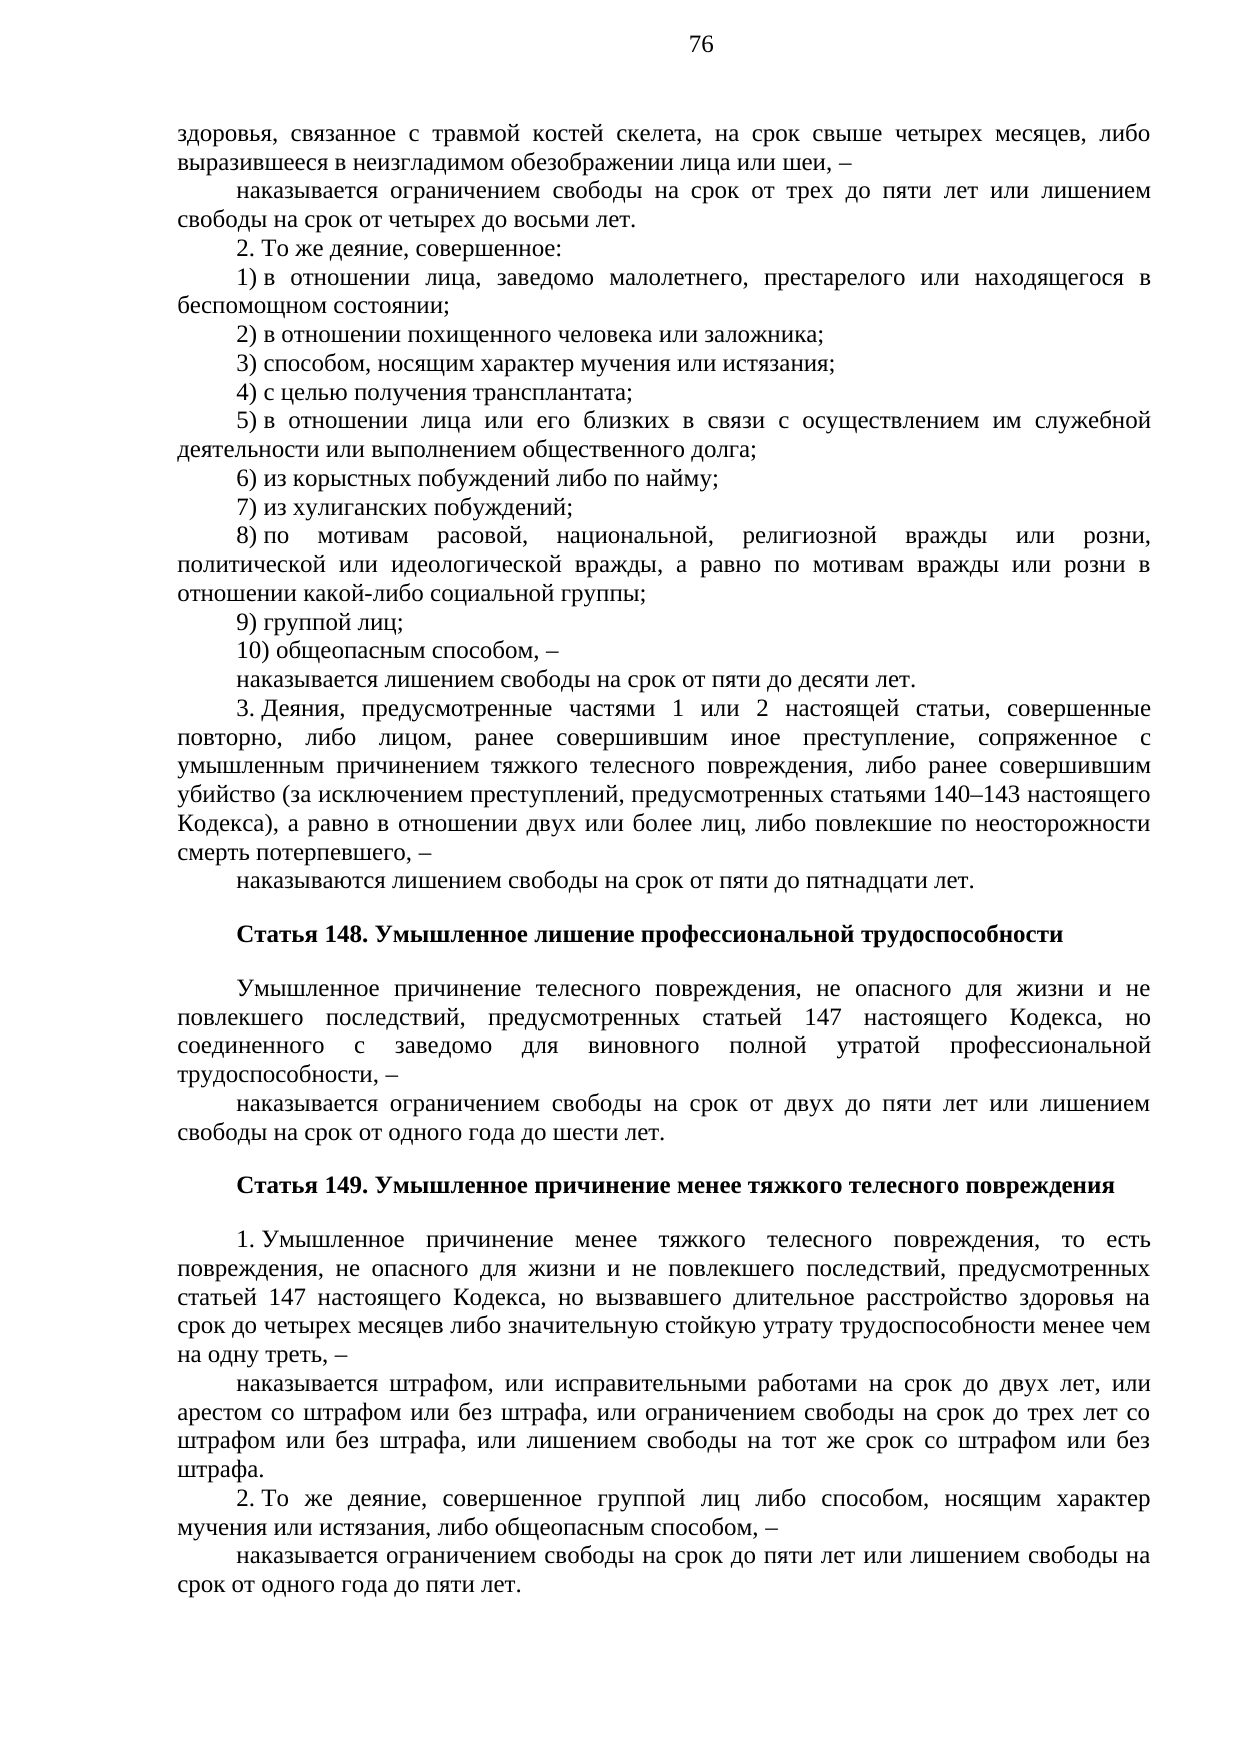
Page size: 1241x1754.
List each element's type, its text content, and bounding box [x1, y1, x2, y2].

text наказывается ограничением свободы на срок от двух до пяти лет или лишением свободы на срок от одного года до шести лет. [177, 1088, 1152, 1146]
text 3) способом, носящим характер мучения или истязания; [177, 348, 1152, 377]
text наказывается лишением свободы на срок от пяти до десяти лет. [177, 664, 1152, 693]
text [177, 118, 1152, 176]
text наказывается ограничением свободы на срок до пяти лет или лишением свободы на срок от одного года до пяти лет. [177, 1541, 1152, 1598]
text 10) общеопасным способом, – [177, 636, 1152, 664]
text наказываются лишением свободы на срок от пяти до пятнадцати лет. [177, 866, 1152, 894]
text 3. Деяния, предусмотренные частями 1 или 2 настоящей статьи, совершенные повторно, либо лицом, ранее совершившим иное преступление, сопряженное с умышленным причинением тяжкого телесного повреждения, либо ранее совершившим убийство (за исключением преступлений, предусмотренных статьями 140–143 настоящего Кодекса), а равно в отношении двух или более лиц, либо повлекшие по неосторожности смерть потерпевшего, – [177, 693, 1152, 866]
text 2. То же деяние, совершенное группой лиц либо способом, носящим характер мучения или истязания, либо общеопасным способом, – [177, 1483, 1152, 1541]
text наказывается штрафом, или исправительными работами на срок до двух лет, или арестом со штрафом или без штрафа, или ограничением свободы на срок до трех лет со штрафом или без штрафа, или лишением свободы на тот же срок со штрафом или без штрафа. [177, 1368, 1152, 1483]
text Статья 149. Умышленное причинение менее тяжкого телесного повреждения [236, 1171, 1152, 1199]
text Статья 148. Умышленное лишение профессиональной трудоспособности [236, 919, 1152, 948]
text наказывается ограничением свободы на срок от трех до пяти лет или лишением свободы на срок от четырех до восьми лет. [177, 176, 1152, 233]
text 1) в отношении лица, заведомо малолетнего, престарелого или находящегося в беспомощном состоянии; [177, 262, 1152, 319]
text 2) в отношении похищенного человека или заложника; [177, 319, 1152, 348]
text 7) из хулиганских побуждений; [177, 492, 1152, 521]
text 8) по мотивам расовой, национальной, религиозной вражды или розни, политической или идеологической вражды, а равно по мотивам вражды или розни в отношении какой-либо социальной группы; [177, 521, 1152, 607]
text Умышленное причинение телесного повреждения, не опасного для жизни и не повлекшего последствий, предусмотренных статьей 147 настоящего Кодекса, но соединенного с заведомо для виновного полной утратой профессиональной трудоспособности, – [177, 973, 1152, 1088]
text 6) из корыстных побуждений либо по найму; [177, 463, 1152, 492]
text 4) с целью получения трансплантата; [177, 377, 1152, 406]
text 5) в отношении лица или его близких в связи с осуществлением им служебной деятельности или выполнением общественного долга; [177, 406, 1152, 463]
text 2. То же деяние, совершенное: [177, 233, 1152, 262]
text 9) группой лиц; [177, 607, 1152, 636]
text 1. Умышленное причинение менее тяжкого телесного повреждения, то есть повреждения, не опасного для жизни и не повлекшего последствий, предусмотренных статьей 147 настоящего Кодекса, но вызвавшего длительное расстройство здоровья на срок до четырех месяцев либо значительную стойкую утрату трудоспособности менее чем на одну треть, – [177, 1224, 1152, 1368]
